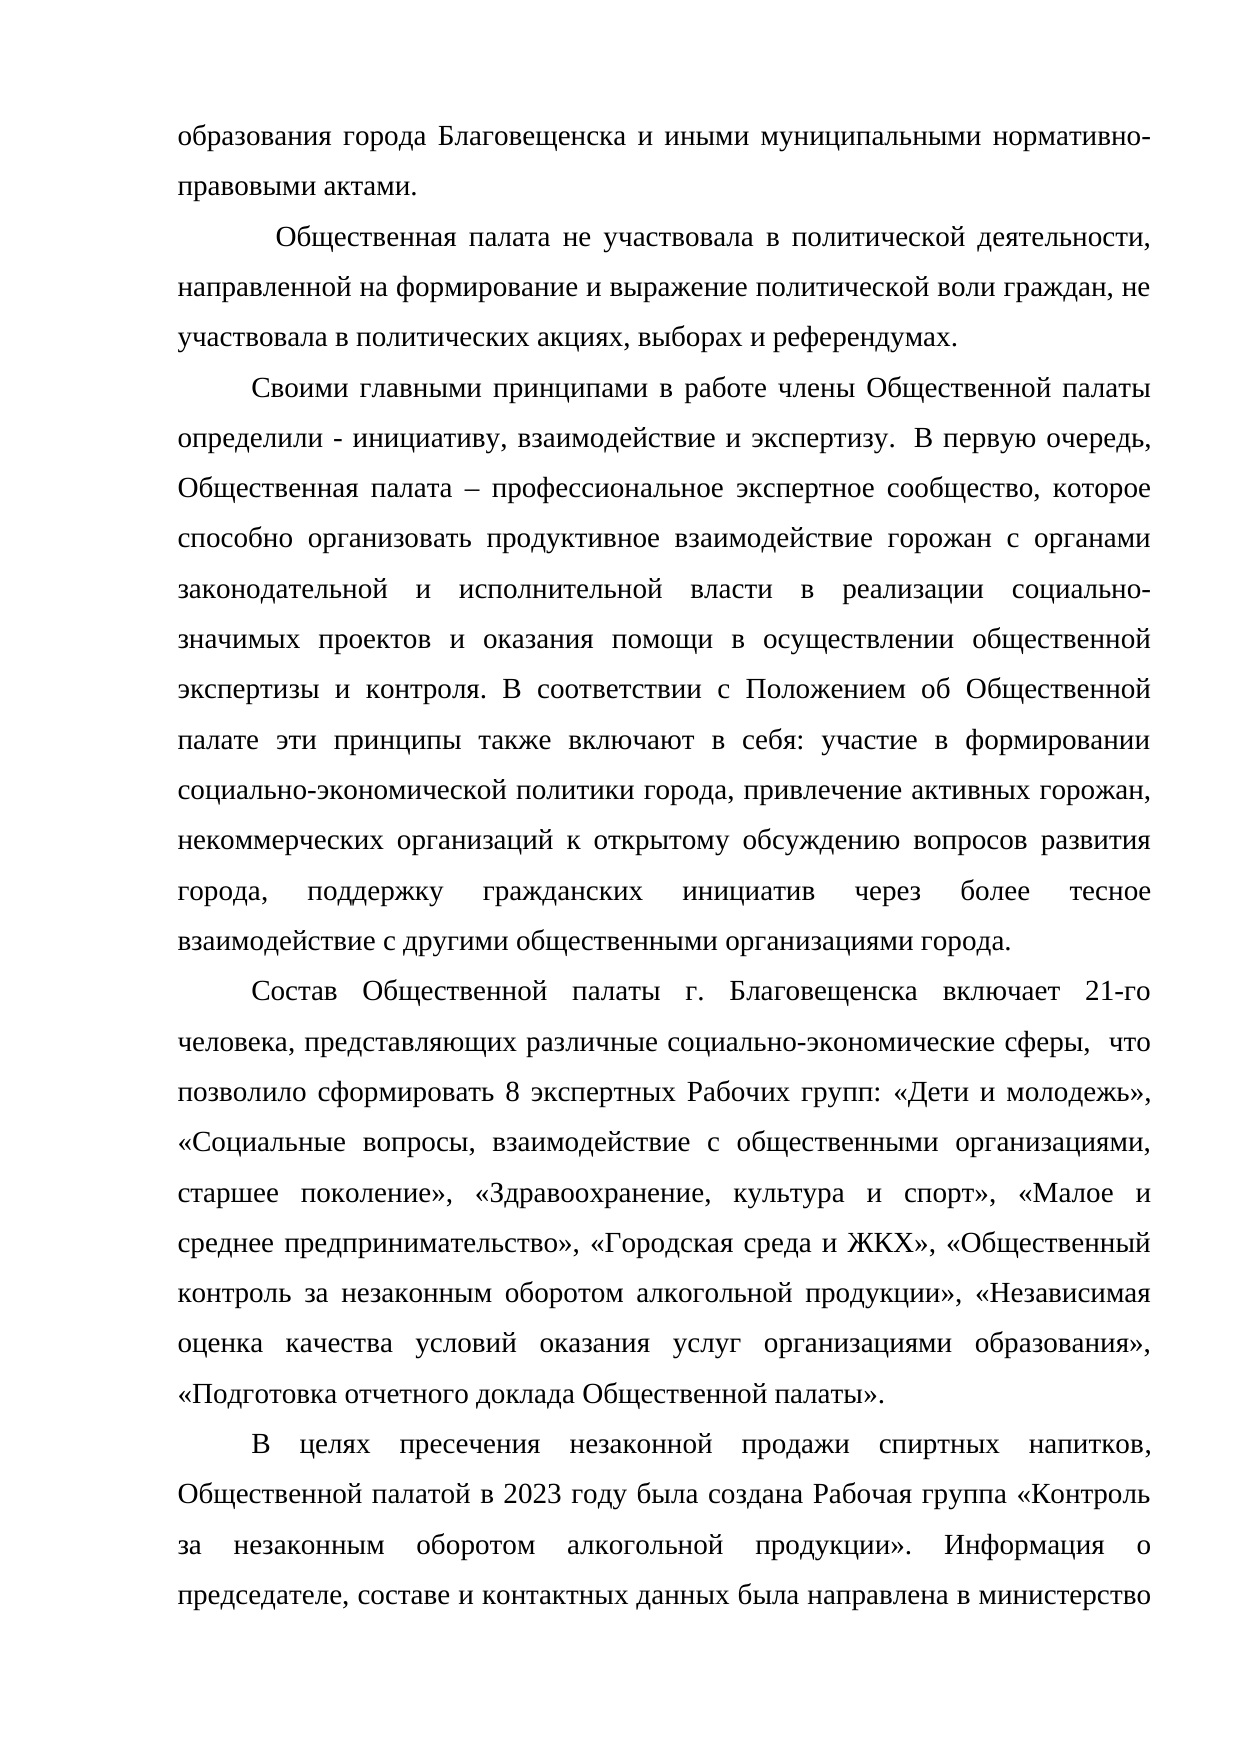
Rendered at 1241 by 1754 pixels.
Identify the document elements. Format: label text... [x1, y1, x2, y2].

text Общественная палата не участвовала в политической деятельности, направленной на формирование и выражение политической воли граждан, не участвовала в политических акциях, выборах и референдумах. [177, 219, 1152, 353]
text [177, 118, 1152, 202]
text Состав Общественной палаты г. Благовещенска включает 21-го человека, представляющих различные социально-экономические сферы, что позволило сформировать 8 экспертных Рабочих групп: «Дети и молодежь», «Социальные вопросы, взаимодействие с общественными организациями, старшее поколение», «Здравоохранение, культура и спорт», «Малое и среднее предпринимательство», «Городская среда и ЖКХ», «Общественный контроль за незаконным оборотом алкогольной продукции», «Независимая оценка качества условий оказания услуг организациями образования», «Подготовка отчетного доклада Общественной палаты». [177, 973, 1152, 1409]
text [177, 1426, 1152, 1611]
text Своими главными принципами в работе члены Общественной палаты определили - инициативу, взаимодействие и экспертизу. В первую очередь, Общественная палата – профессиональное экспертное сообщество, которое способно организовать продуктивное взаимодействие горожан с органами законодательной и исполнительной власти в реализации социально-значимых проектов и оказания помощи в осуществлении общественной экспертизы и контроля. В соответствии с Положением об Общественной палате эти принципы также включают в себя: участие в формировании социально-экономической политики города, привлечение активных горожан, некоммерческих организаций к открытому обсуждению вопросов развития города, поддержку гражданских инициатив через более тесное взаимодействие с другими общественными организациями города. [177, 370, 1152, 957]
